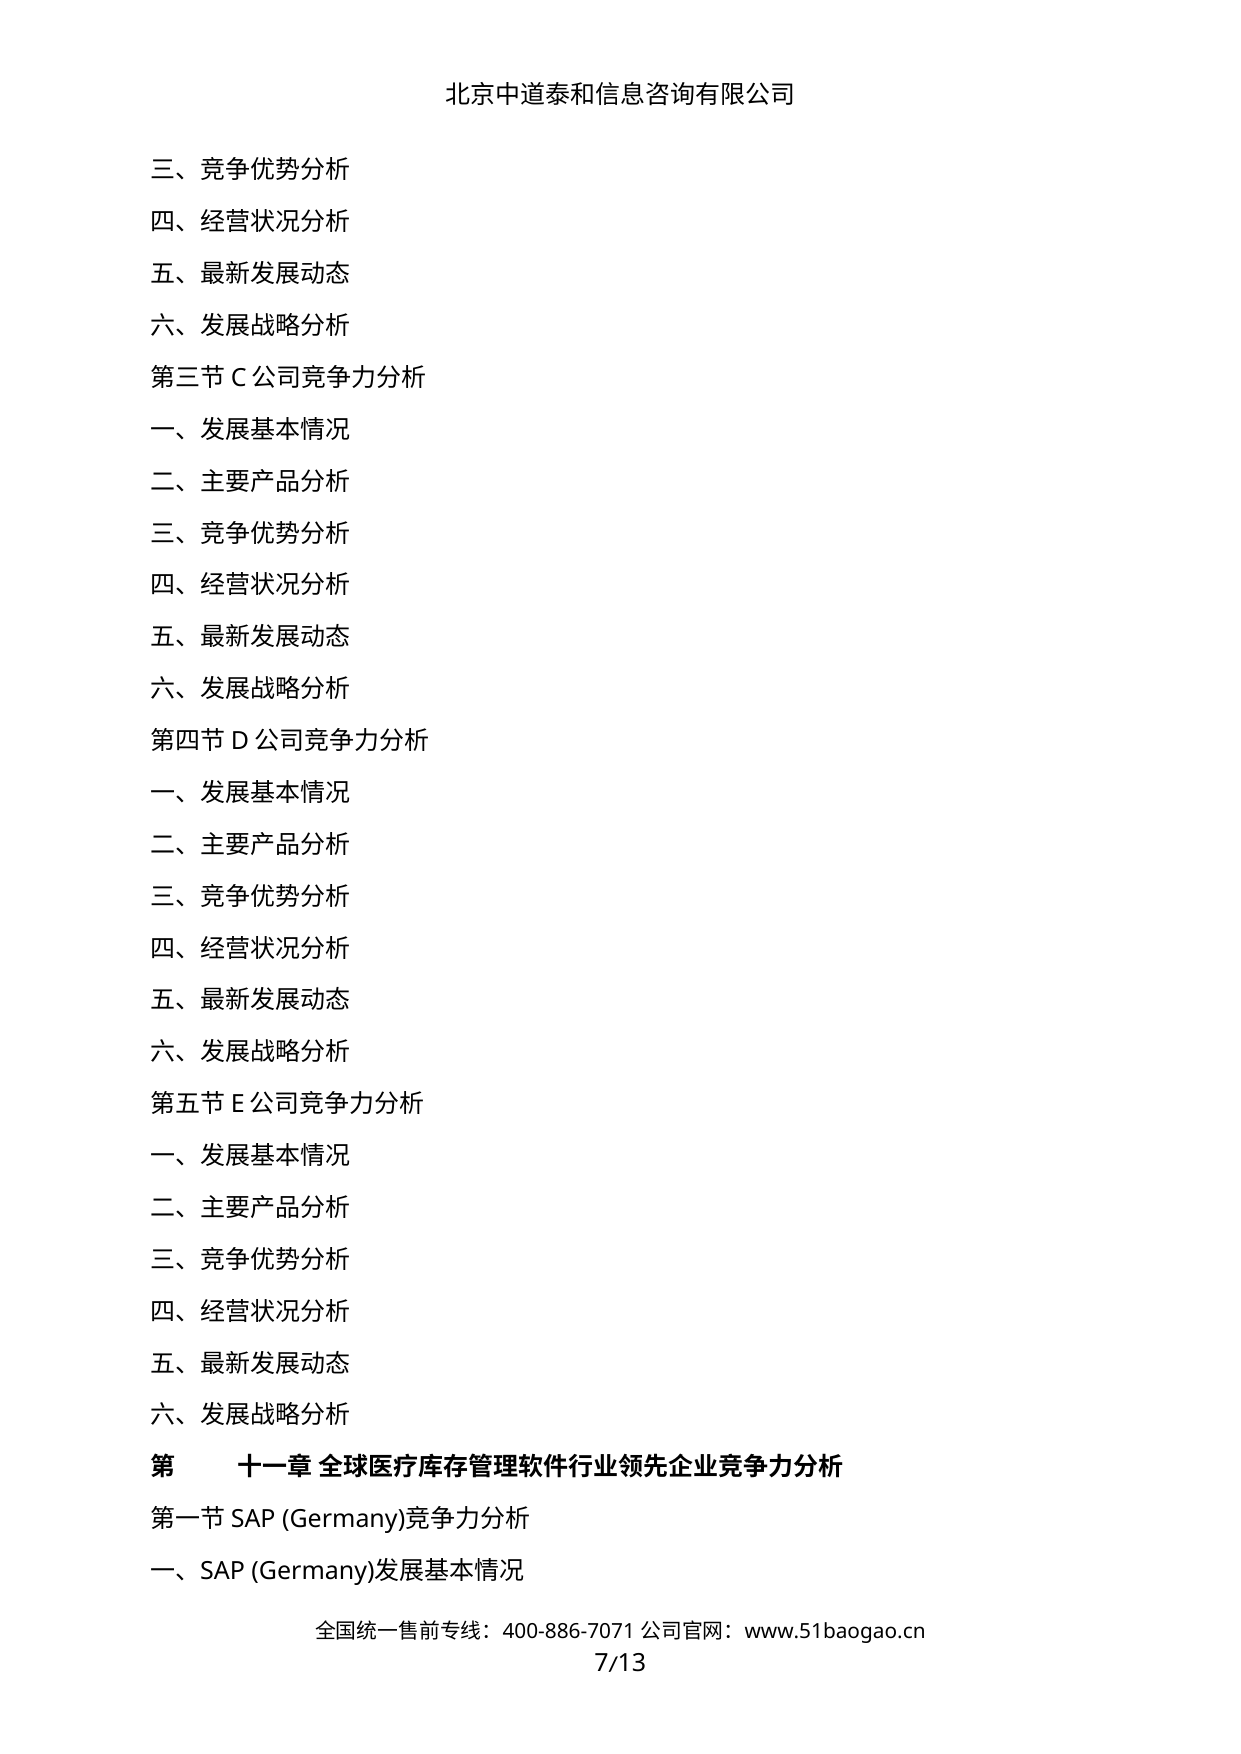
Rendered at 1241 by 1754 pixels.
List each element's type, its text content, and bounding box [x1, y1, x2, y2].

text 五、最新发展动态 [150, 980, 1090, 1016]
text 第四节 D公司竞争力分析 [150, 721, 1090, 757]
text 四、经营状况分析 [150, 1291, 1090, 1327]
text 三、竞争优势分析 [150, 513, 1090, 549]
text 一、发展基本情况 [150, 1136, 1090, 1172]
text 五、最新发展动态 [150, 254, 1090, 290]
text 三、竞争优势分析 [150, 1239, 1090, 1276]
text 五、最新发展动态 [150, 617, 1090, 653]
text 四、经营状况分析 [150, 565, 1090, 601]
text 三、竞争优势分析 [150, 876, 1090, 912]
text 一、SAP (Germany)发展基本情况 [150, 1551, 1090, 1587]
text 第一节 SAP (Germany)竞争力分析 [150, 1499, 1090, 1535]
text 第五节 E公司竞争力分析 [150, 1084, 1090, 1120]
text 四、经营状况分析 [150, 928, 1090, 964]
text 四、经营状况分析 [150, 202, 1090, 238]
text 六、发展战略分析 [150, 1395, 1090, 1431]
text 一、发展基本情况 [150, 772, 1090, 809]
text 六、发展战略分析 [150, 1032, 1090, 1068]
text 第 十一章 全球医疗库存管理软件行业领先企业竞争力分析 [150, 1447, 1090, 1483]
text 三、竞争优势分析 [150, 150, 1090, 186]
text 一、发展基本情况 [150, 409, 1090, 446]
text 二、主要产品分析 [150, 461, 1090, 497]
text 六、发展战略分析 [150, 669, 1090, 705]
text 六、发展战略分析 [150, 306, 1090, 342]
text 五、最新发展动态 [150, 1343, 1090, 1379]
text 二、主要产品分析 [150, 1187, 1090, 1224]
text 第三节 C公司竞争力分析 [150, 357, 1090, 394]
text 二、主要产品分析 [150, 824, 1090, 861]
